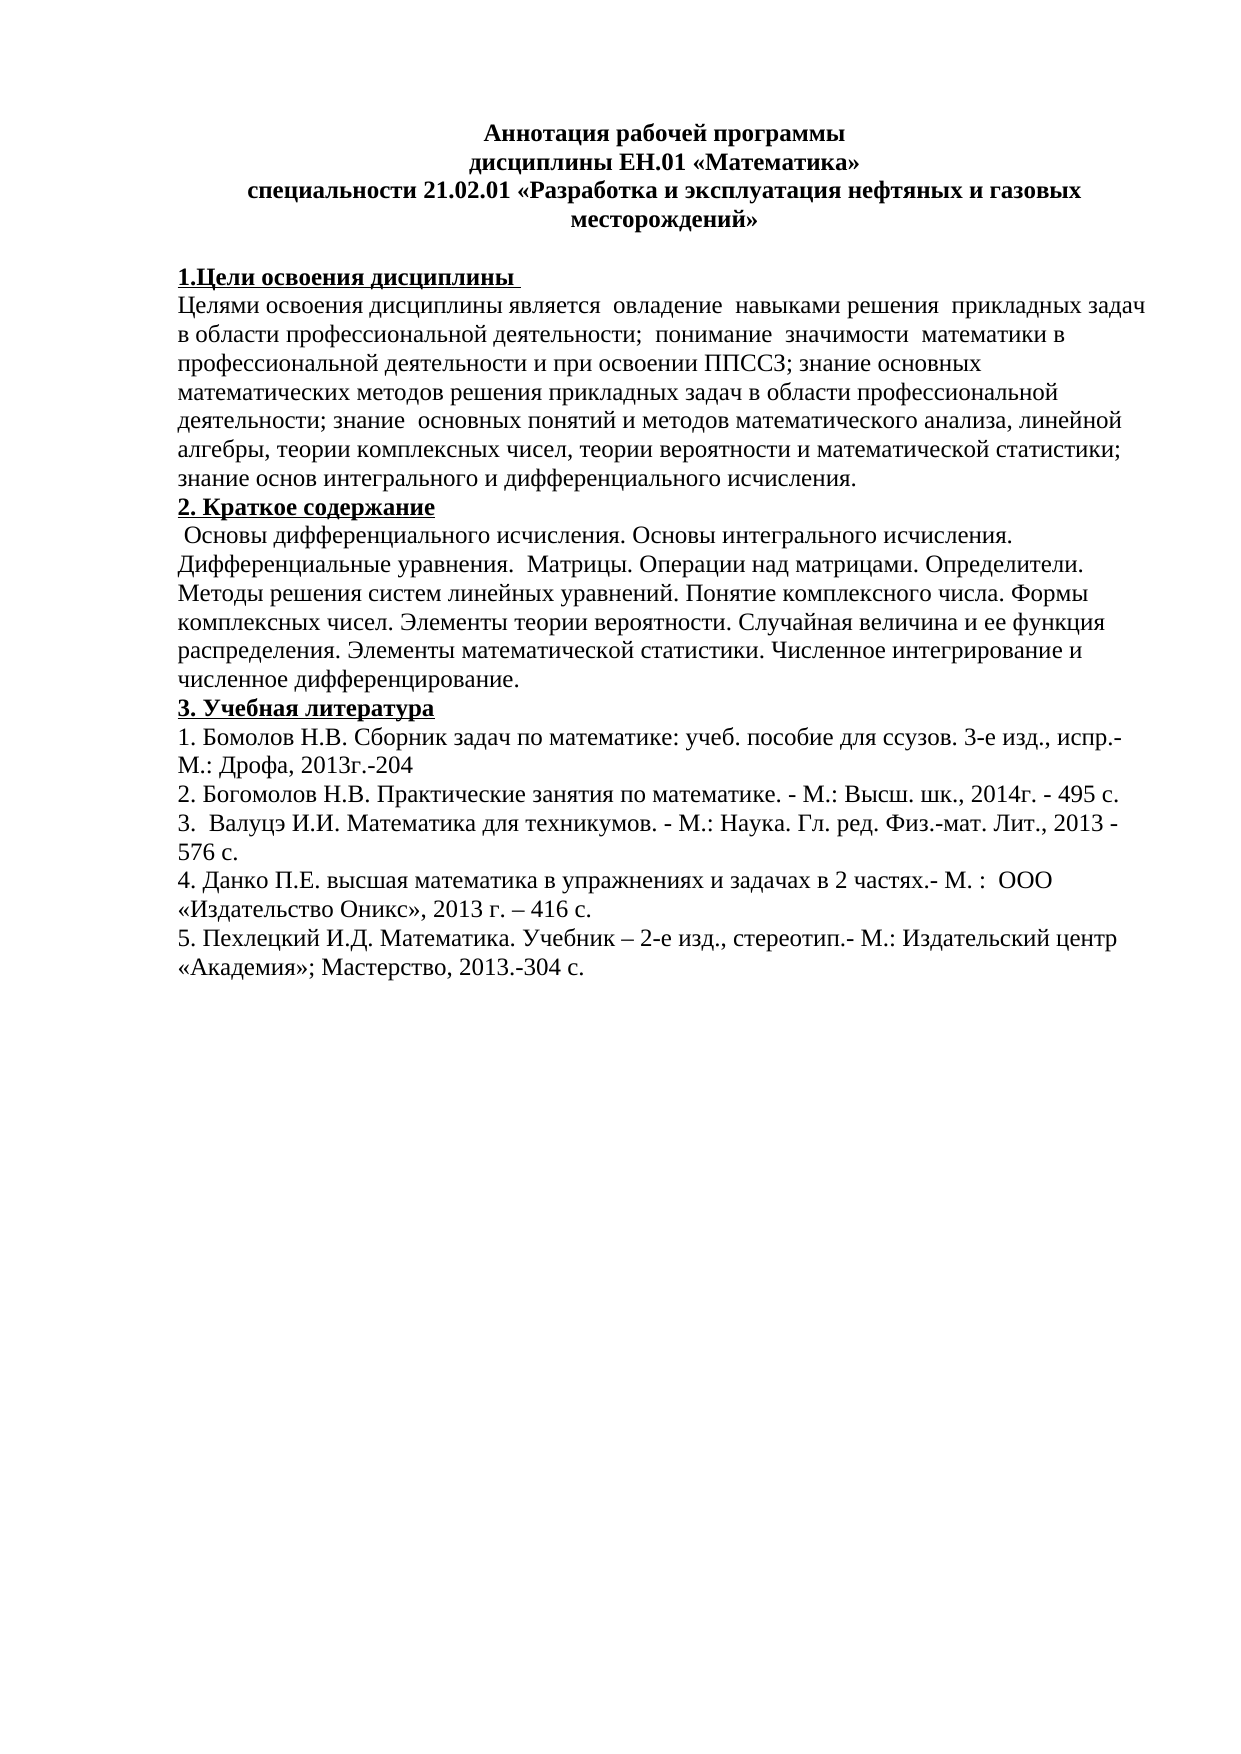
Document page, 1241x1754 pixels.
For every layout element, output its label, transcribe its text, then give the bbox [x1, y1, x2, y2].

text 5. Пехлецкий И.Д. Математика. Учебник – 2-е изд., стереотип.- М.: Издательский центр «Академия»; Мастерство, 2013.-304 с. [177, 923, 1152, 981]
text 3. Учебная литература [177, 693, 1152, 722]
text Аннотация рабочей программы [177, 118, 1152, 147]
text 2. Краткое содержание [177, 492, 1152, 521]
text Основы дифференциального исчисления. Основы интегрального исчисления. Дифференциальные уравнения. Матрицы. Операции над матрицами. Определители. Методы решения систем линейных уравнений. Понятие комплексного числа. Формы комплексных чисел. Элементы теории вероятности. Случайная величина и ее функция распределения. Элементы математической статистики. Численное интегрирование и численное дифференцирование. [177, 521, 1152, 693]
text дисциплины ЕН.01 «Математика» [177, 147, 1152, 176]
text специальности 21.02.01 «Разработка и эксплуатация нефтяных и газовых месторождений» [177, 176, 1152, 233]
text 4. Данко П.Е. высшая математика в упражнениях и задачах в 2 частях.- М. : ООО «Издательство Оникс», 2013 г. – 416 с. [177, 866, 1152, 923]
text 1.Цели освоения дисциплины [177, 262, 1152, 291]
text 1. Бомолов Н.В. Сборник задач по математике: учеб. пособие для ссузов. 3-е изд., испр.- М.: Дрофа, 2013г.-204 [177, 722, 1152, 779]
text Целями освоения дисциплины является овладение навыками решения прикладных задач в области профессиональной деятельности; понимание значимости математики в профессиональной деятельности и при освоении ППССЗ; знание основных математических методов решения прикладных задач в области профессиональной деятельности; знание основных понятий и методов математического анализа, линейной алгебры, теории комплексных чисел, теории вероятности и математической статистики; знание основ интегрального и дифференциального исчисления. [177, 291, 1152, 492]
text 3. Валуцэ И.И. Математика для техникумов. - М.: Наука. Гл. ред. Физ.-мат. Лит., 2013 - 576 с. [177, 808, 1152, 866]
text 2. Богомолов Н.В. Практические занятия по математике. - М.: Высш. шк., 2014г. - 495 с. [177, 779, 1152, 808]
